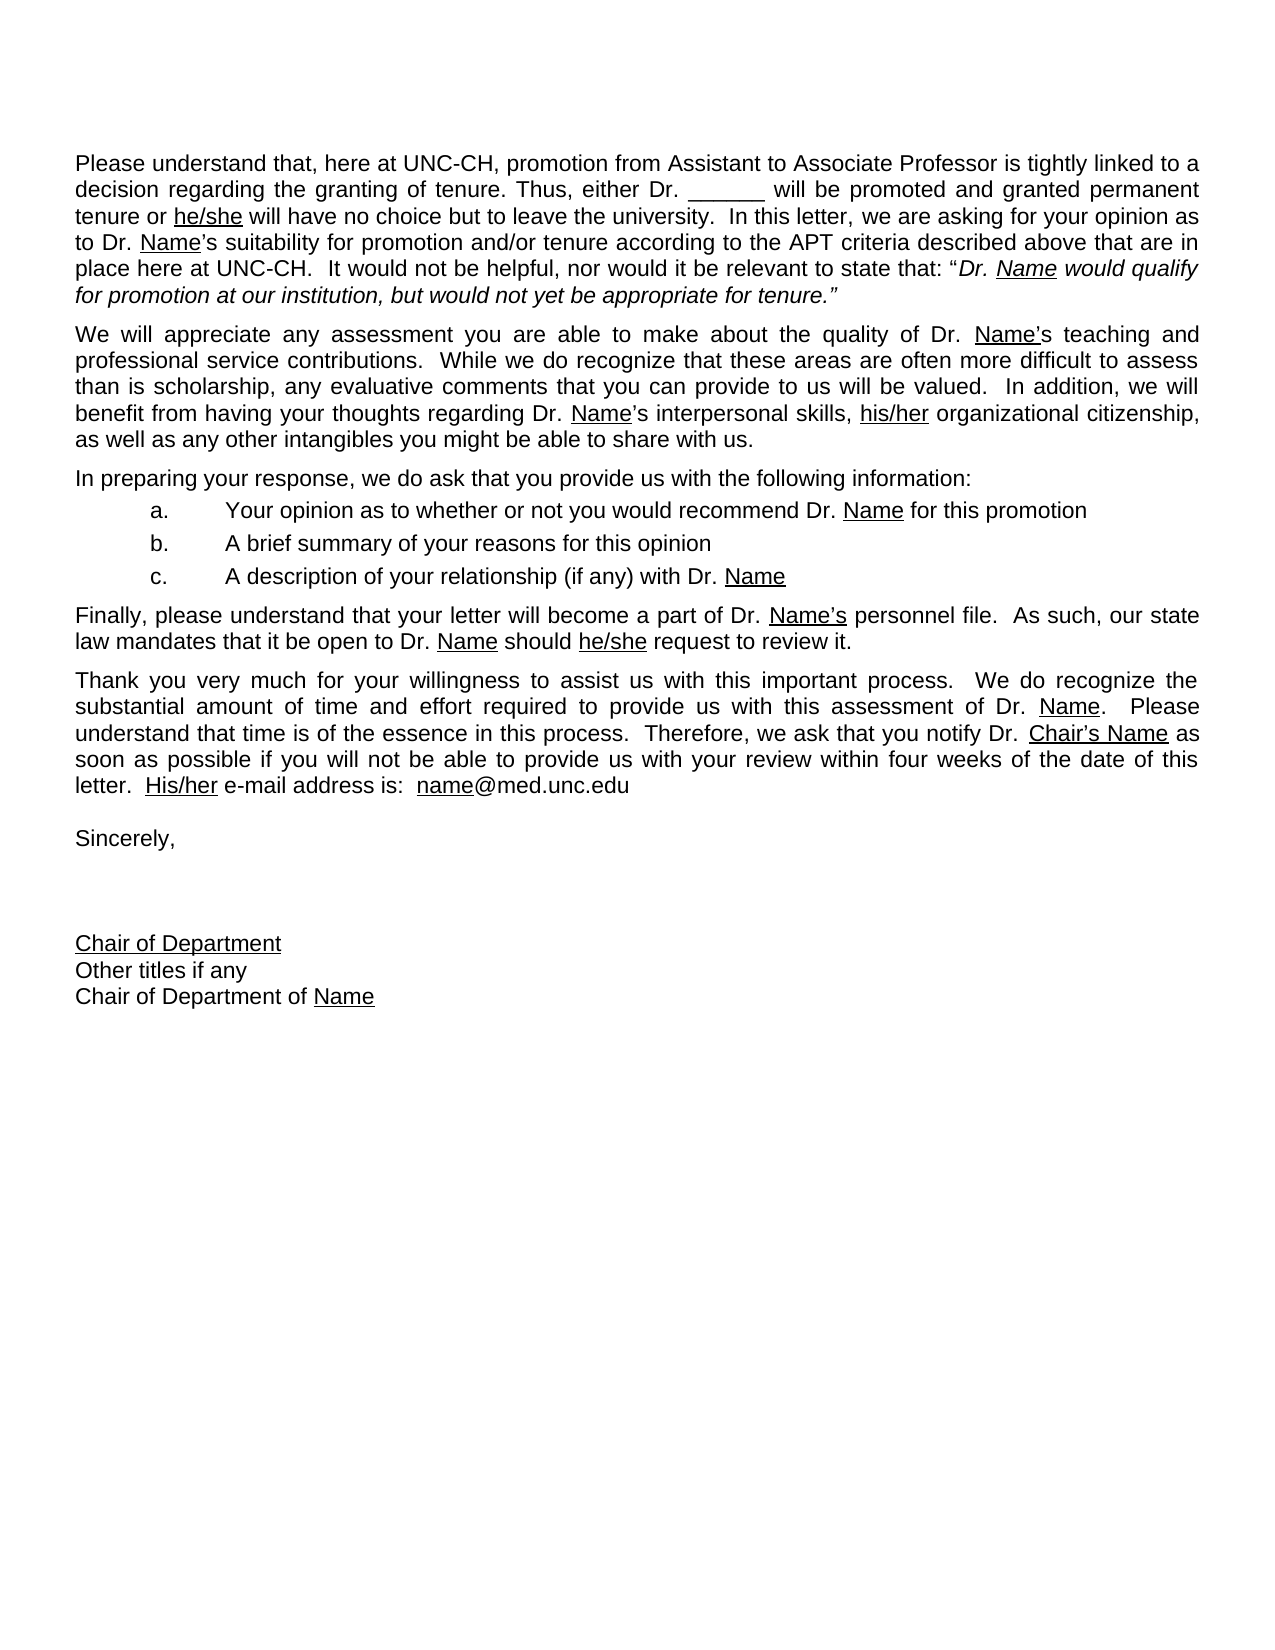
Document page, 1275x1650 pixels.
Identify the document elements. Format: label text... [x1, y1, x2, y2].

list Your opinion as to whether or not you would recommend Dr. Name for this promotion [150, 497, 1200, 524]
text Thank you very much for your willingness to assist us with this important process. We do recognize the substantial amount of time and effort required to provide us with this assessment of Dr. Name. Please understand that time is of the essence in this process. Therefore, we ask that you notify Dr. Chair’s Name as soon as possible if you will not be able to provide us with your review within four weeks of the date of this letter. His/her e-mail address is: name@med.unc.edu [75, 667, 1200, 798]
list A brief summary of your reasons for this opinion [150, 530, 1200, 556]
list A description of your relationship (if any) with Dr. Name [150, 563, 1200, 589]
text Chair of Department of Name [75, 983, 1200, 1009]
text Sincerely, [75, 825, 1200, 851]
text Chair of Department [75, 930, 1200, 957]
text Other titles if any [75, 957, 1200, 983]
text In preparing your response, we do ask that you provide us with the following information: [75, 465, 1200, 491]
text Finally, please understand that your letter will become a part of Dr. Name’s personnel file. As such, our state law mandates that it be open to Dr. Name should he/she request to review it. [75, 602, 1200, 654]
text Please understand that, here at UNC-CH, promotion from Assistant to Associate Professor is tightly linked to a decision regarding the granting of tenure. Thus, either Dr. ______ will be promoted and granted permanent tenure or he/she will have no choice but to leave the university. In this letter, we are asking for your opinion as to Dr. Name’s suitability for promotion and/or tenure according to the APT criteria described above that are in place here at UNC-CH. It would not be helpful, nor would it be relevant to state that: “Dr. Name would qualify for promotion at our institution, but would not yet be appropriate for tenure.” [75, 150, 1200, 308]
text We will appreciate any assessment you are able to make about the quality of Dr. Name’s teaching and professional service contributions. While we do recognize that these areas are often more difficult to assess than is scholarship, any evaluative comments that you can provide to us will be valued. In addition, we will benefit from having your thoughts regarding Dr. Name’s interpersonal skills, his/her organizational citizenship, as well as any other intangibles you might be able to share with us. [75, 321, 1200, 452]
